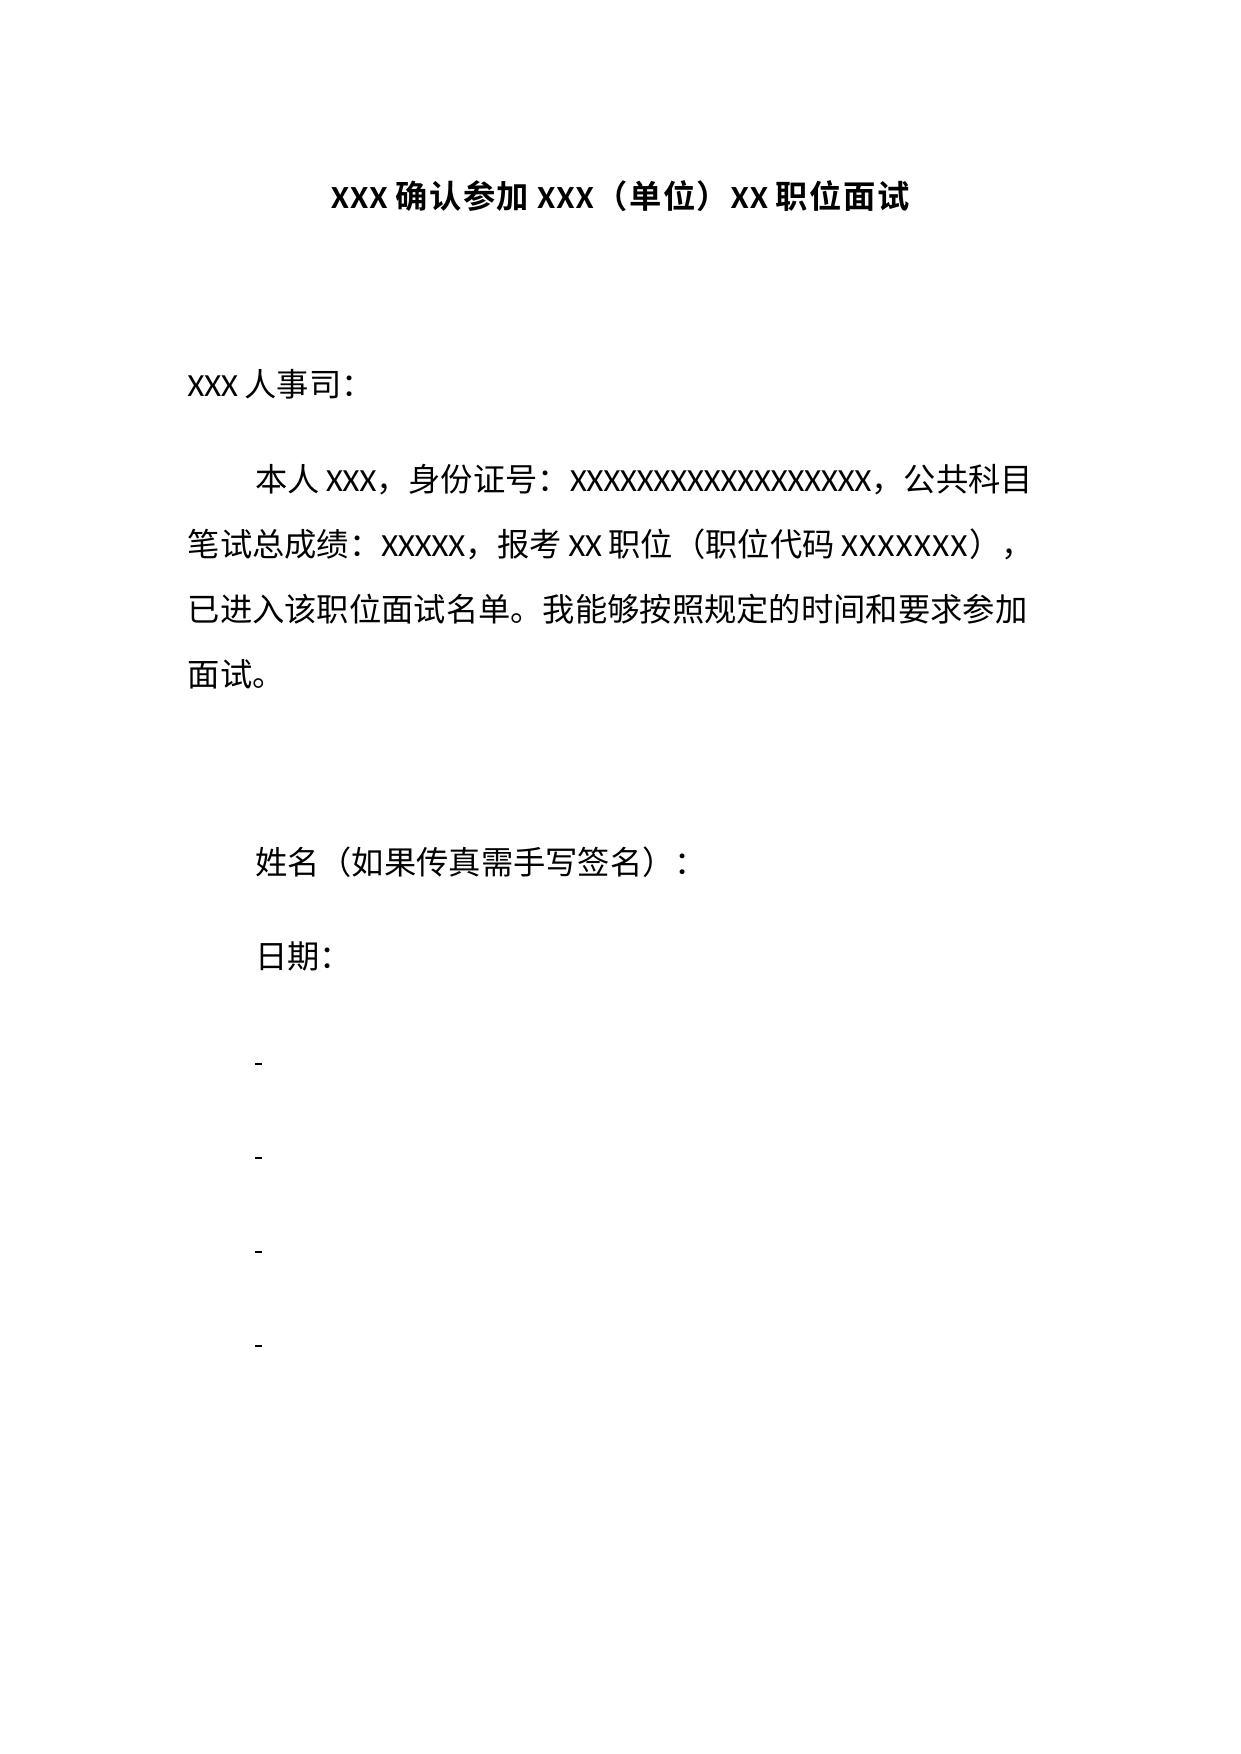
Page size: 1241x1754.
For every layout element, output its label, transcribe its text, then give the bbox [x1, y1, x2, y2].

text 姓名（如果传真需手写签名）： [187, 828, 1053, 893]
text XXX人事司： [187, 350, 1053, 415]
text 本人XXX，身份证号：XXXXXXXXXXXXXXXXXX，公共科目笔试总成绩：XXXXX，报考XX职位（职位代码XXXXXXX），已进入该职位面试名单。我能够按照规定的时间和要求参加面试。 [187, 444, 1053, 704]
text XXX确认参加XXX（单位）XX职位面试 [187, 162, 1053, 227]
text 日期： [187, 922, 1053, 987]
